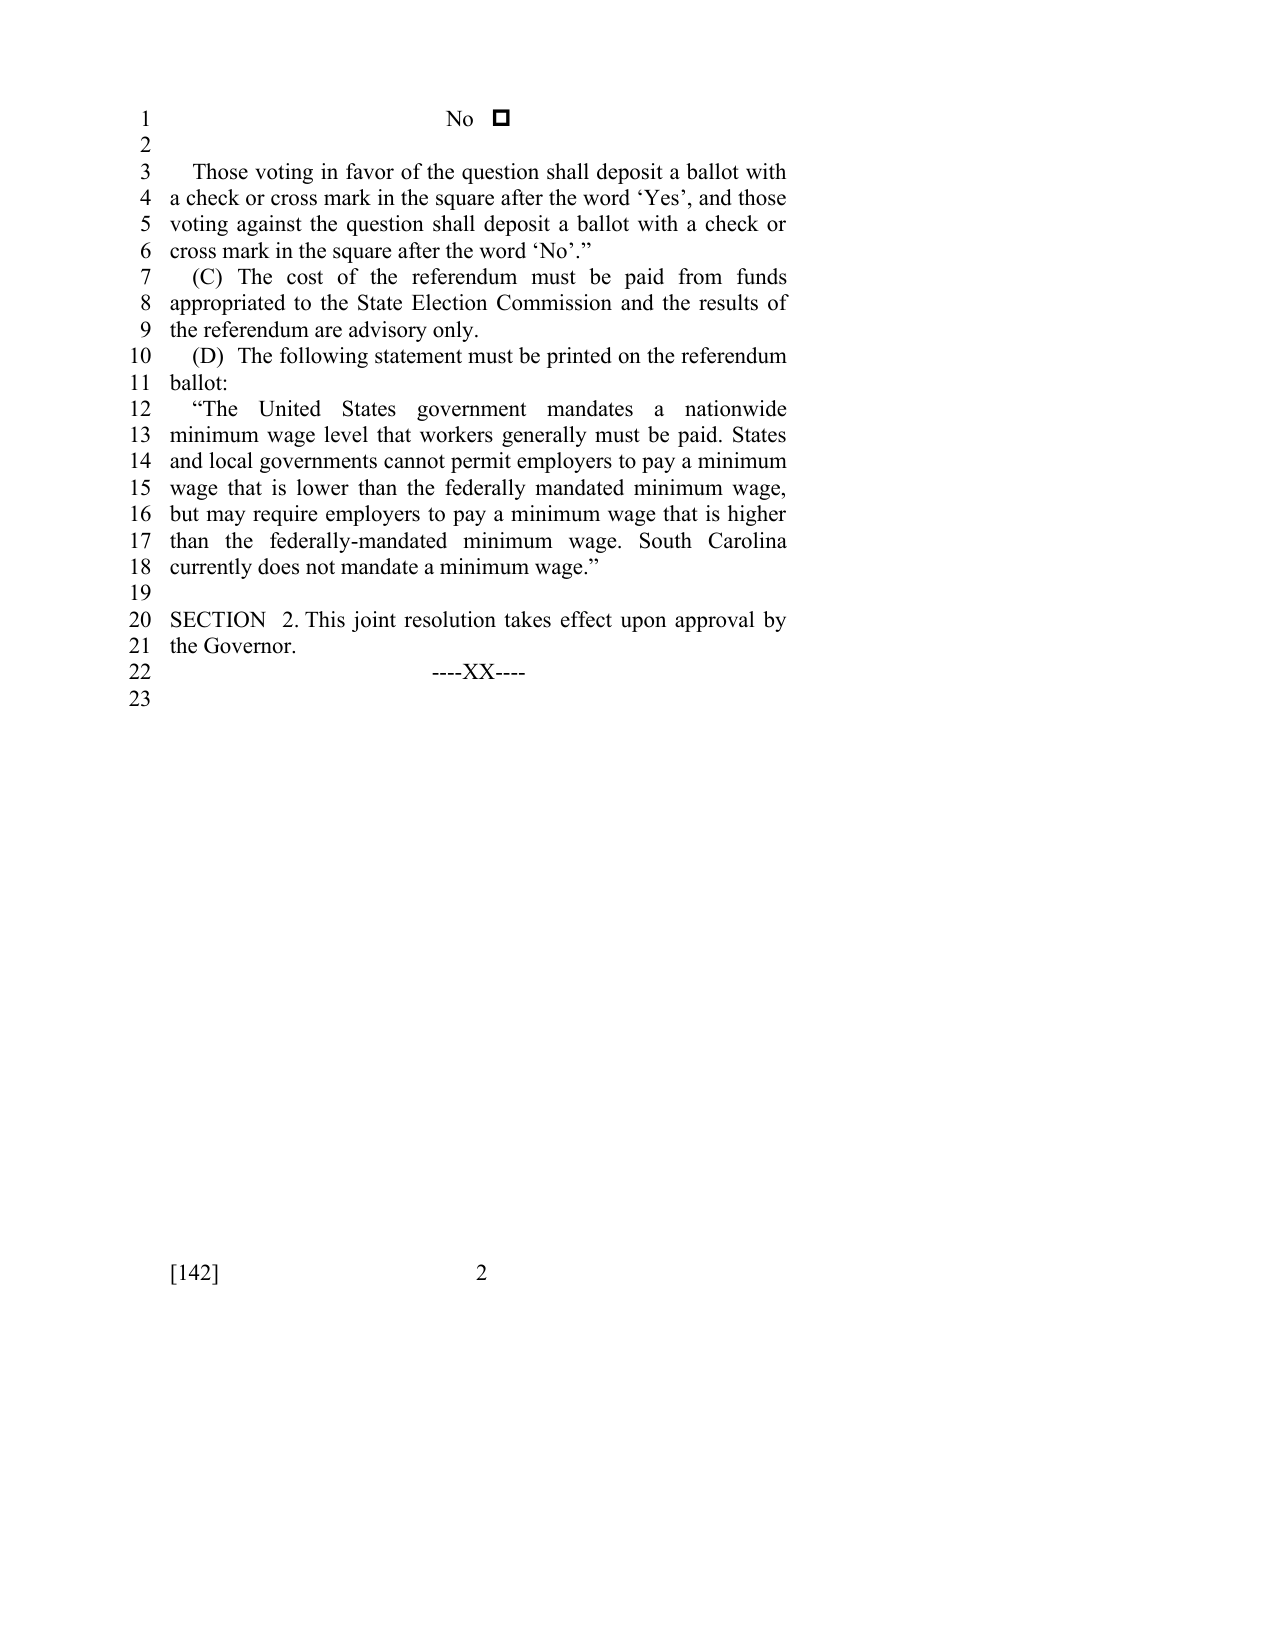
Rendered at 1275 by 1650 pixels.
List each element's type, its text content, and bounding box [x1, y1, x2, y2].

text (C) The cost of the referendum must be paid from funds appropriated to the State Election Commission and the results of the referendum are advisory only. [169, 263, 787, 342]
text ----XX---- [169, 658, 787, 685]
text No  [169, 105, 787, 131]
text (D) The following statement must be printed on the referendum ballot: [169, 342, 787, 395]
text Those voting in favor of the question shall deposit a ballot with a check or cross mark in the square after the word ‘Yes’, and those voting against the question shall deposit a ballot with a check or cross mark in the square after the word ‘No’.” [169, 158, 787, 263]
text “The United States government mandates a nationwide minimum wage level that workers generally must be paid. States and local governments cannot permit employers to pay a minimum wage that is lower than the federally mandated minimum wage, but may require employers to pay a minimum wage that is higher than the federally-mandated minimum wage. South Carolina currently does not mandate a minimum wage.” [169, 395, 787, 579]
text SECTION 2. This joint resolution takes effect upon approval by the Governor. [169, 606, 787, 658]
